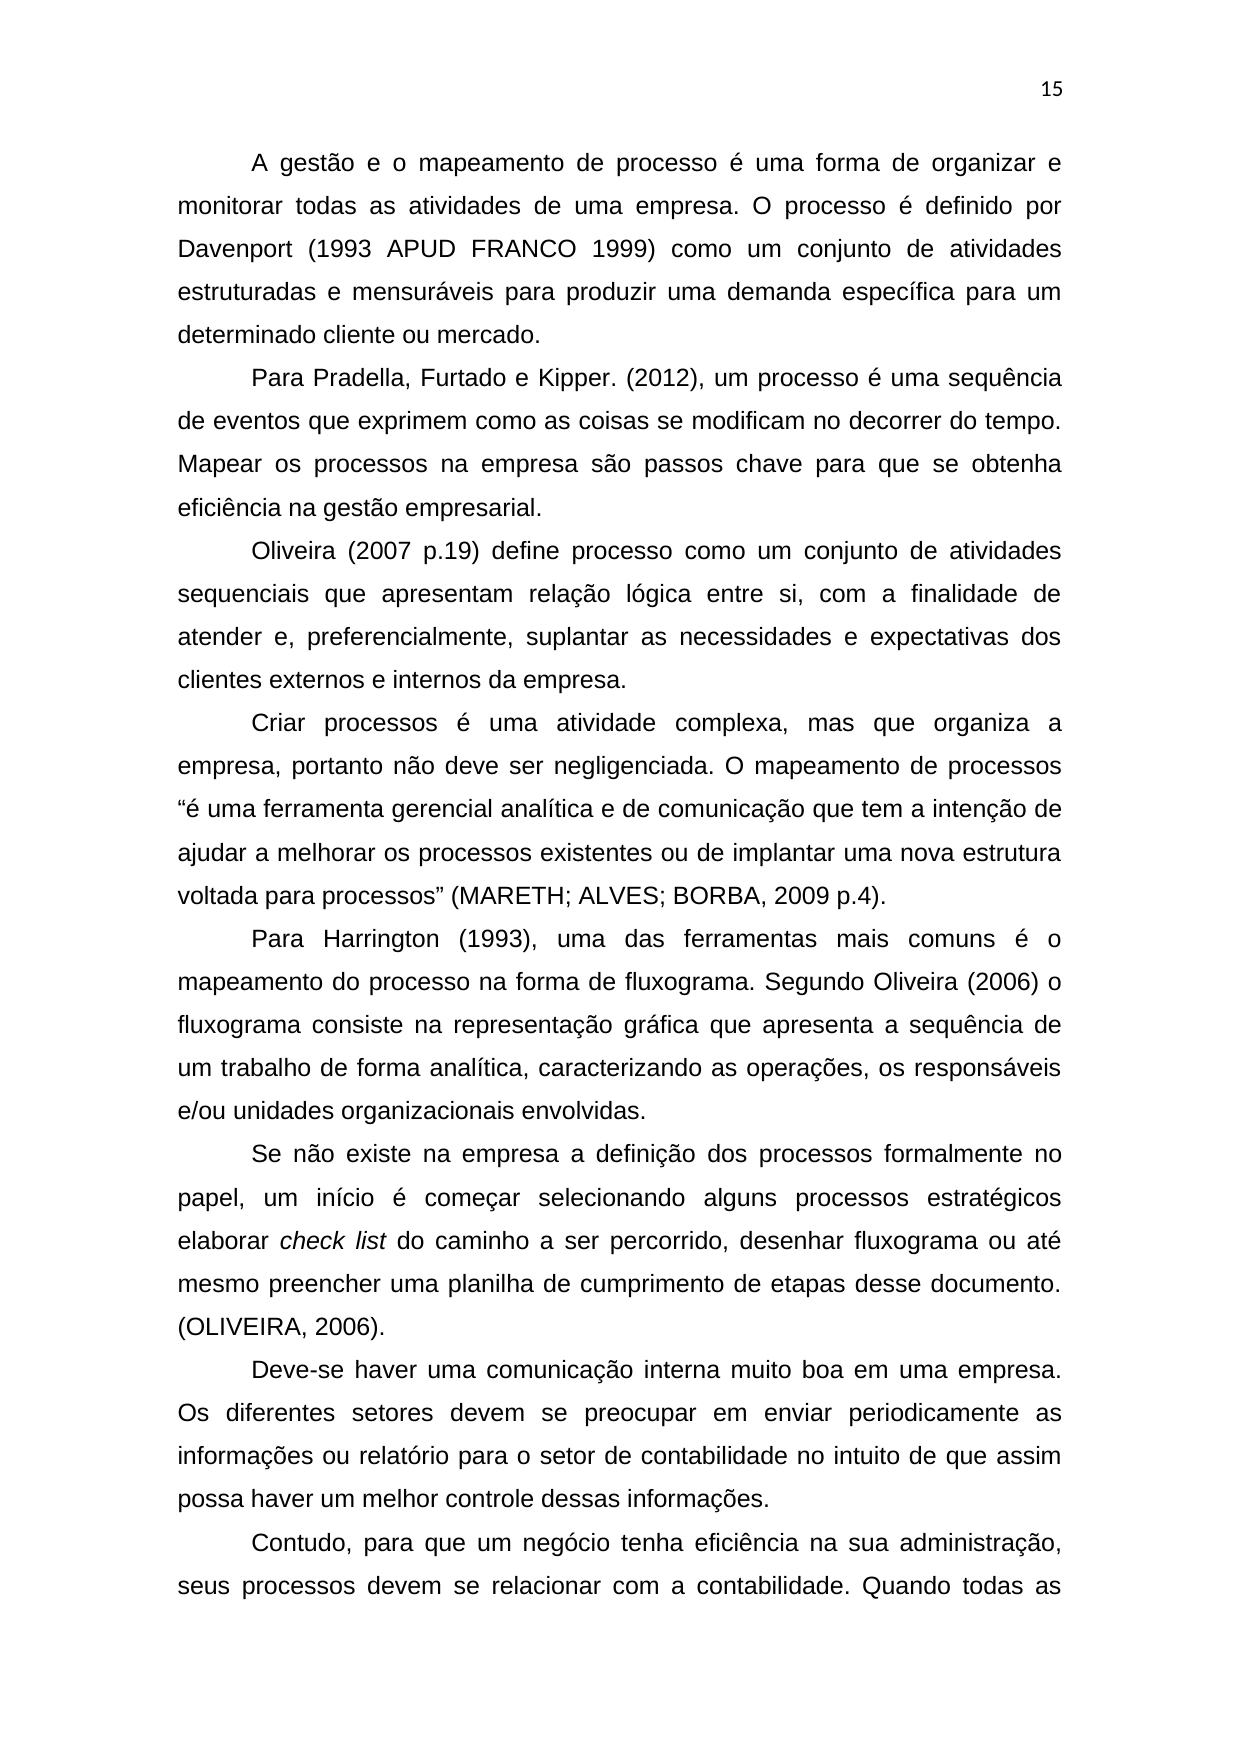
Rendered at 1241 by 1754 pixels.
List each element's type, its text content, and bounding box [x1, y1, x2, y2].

list Se não existe na empresa a definição dos processos formalmente no papel, um início é começar selecionando alguns processos estratégicos elaborar check list do caminho a ser percorrido, desenhar fluxograma ou até mesmo preencher uma planilha de cumprimento de etapas desse documento. (OLIVEIRA, 2006). [177, 1139, 1063, 1341]
list Criar processos é uma atividade complexa, mas que organiza a empresa, portanto não deve ser negligenciada. O mapeamento de processos “é uma ferramenta gerencial analítica e de comunicação que tem a intenção de ajudar a melhorar os processos existentes ou de implantar uma nova estrutura voltada para processos” (MARETH; ALVES; BORBA, 2009 p.4). [177, 708, 1063, 909]
list Oliveira (2007 p.19) define processo como um conjunto de atividades sequenciais que apresentam relação lógica entre si, com a finalidade de atender e, preferencialmente, suplantar as necessidades e expectativas dos clientes externos e internos da empresa. [177, 536, 1063, 694]
list Para Pradella, Furtado e Kipper. (2012), um processo é uma sequência de eventos que exprimem como as coisas se modificam no decorrer do tempo. Mapear os processos na empresa são passos chave para que se obtenha eficiência na gestão empresarial. [177, 363, 1063, 521]
list Deve-se haver uma comunicação interna muito boa em uma empresa. Os diferentes setores devem se preocupar em enviar periodicamente as informações ou relatório para o setor de contabilidade no intuito de que assim possa haver um melhor controle dessas informações. [177, 1355, 1063, 1513]
list Para Harrington (1993), uma das ferramentas mais comuns é o mapeamento do processo na forma de fluxograma. Segundo Oliveira (2006) o fluxograma consiste na representação gráfica que apresenta a sequência de um trabalho de forma analítica, caracterizando as operações, os responsáveis e/ou unidades organizacionais envolvidas. [177, 924, 1063, 1125]
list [177, 1528, 1063, 1599]
list A gestão e o mapeamento de processo é uma forma de organizar e monitorar todas as atividades de uma empresa. O processo é definido por Davenport (1993 APUD FRANCO 1999) como um conjunto de atividades estruturadas e mensuráveis para produzir uma demanda específica para um determinado cliente ou mercado. [177, 148, 1063, 349]
